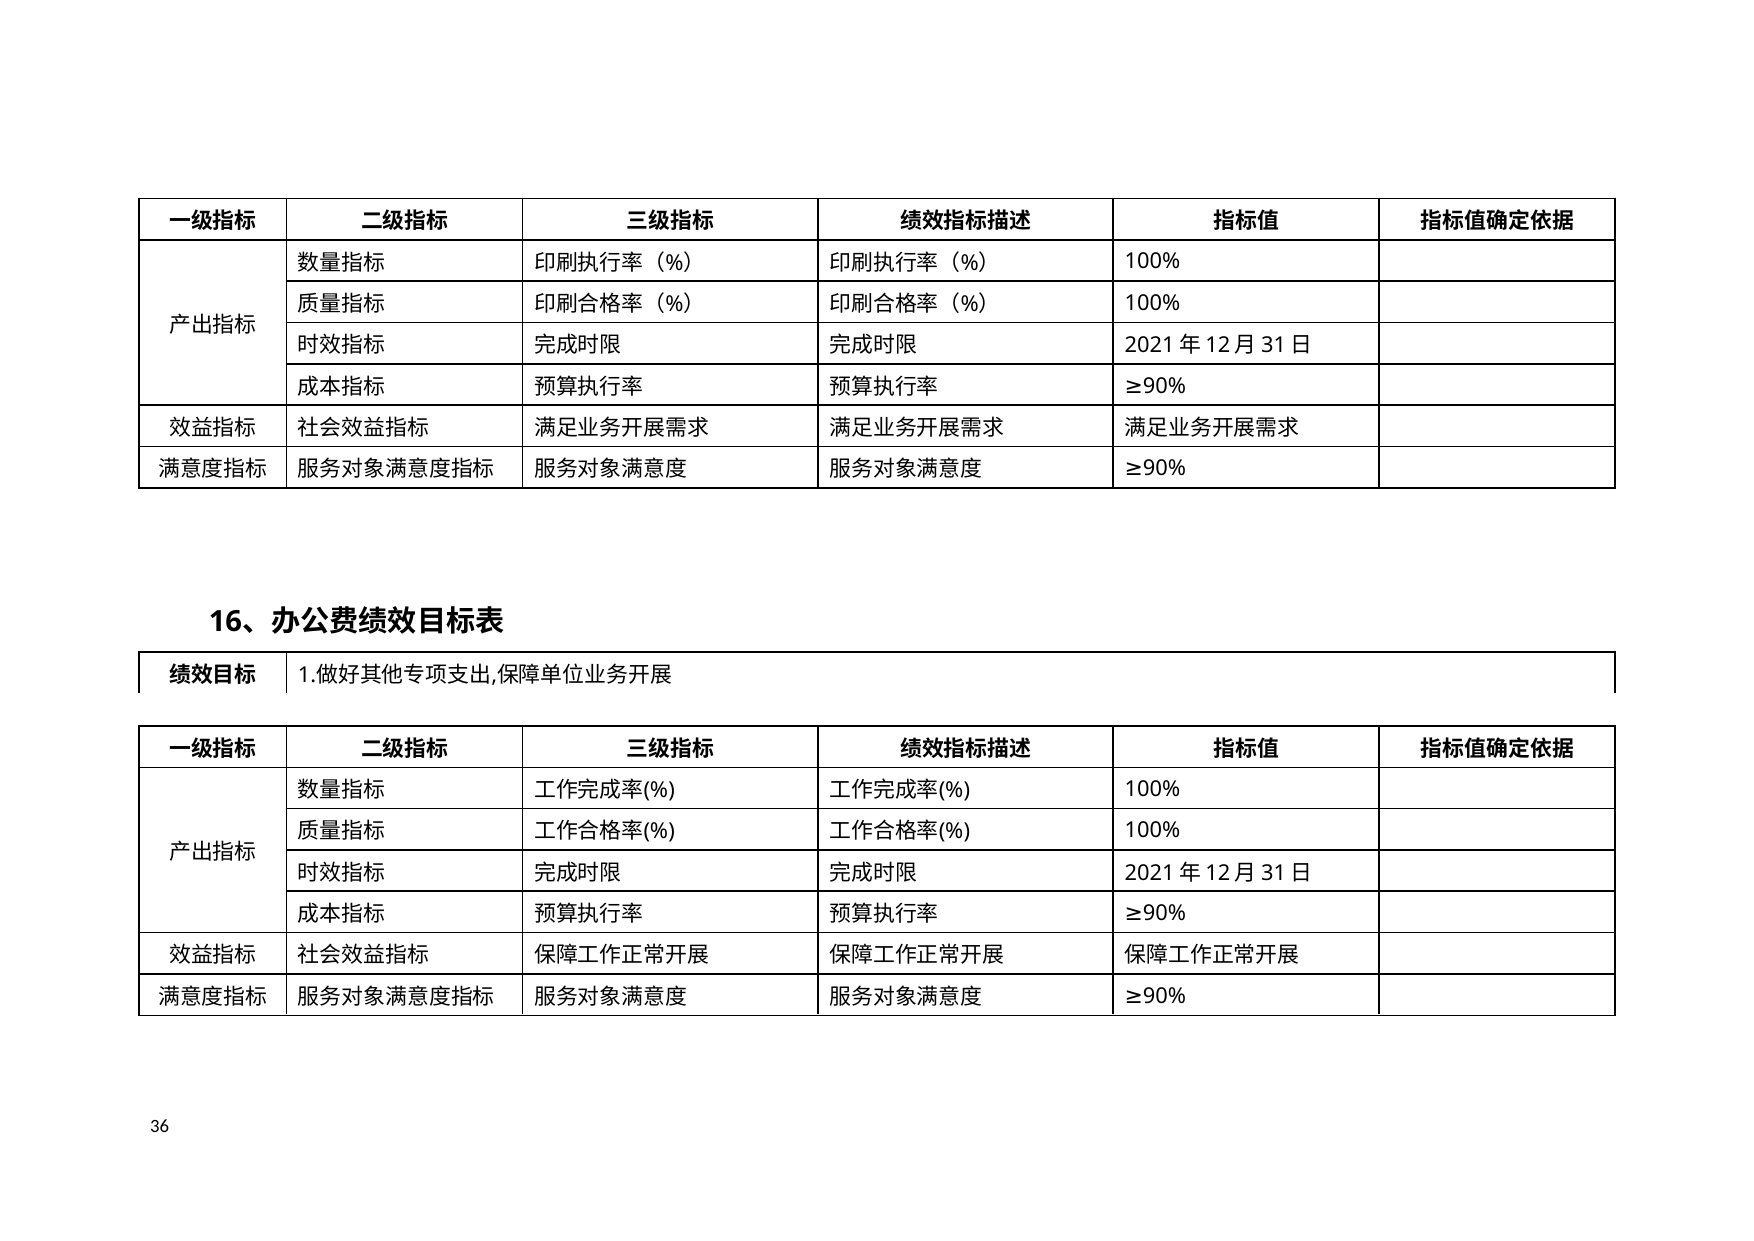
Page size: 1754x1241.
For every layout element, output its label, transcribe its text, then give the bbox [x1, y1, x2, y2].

table_cell 服务对象满意度 [819, 447, 1112, 487]
table_header 二级指标 [287, 727, 522, 766]
table_cell 印刷执行率（%） [819, 241, 1112, 280]
table_cell [1380, 851, 1614, 890]
table_cell 2021年12月31日 [1114, 851, 1378, 890]
table_cell 印刷合格率（%） [819, 282, 1112, 322]
table_cell 满意度指标 [140, 447, 286, 487]
table_cell 完成时限 [819, 851, 1112, 890]
table_header 指标值 [1114, 727, 1378, 766]
table_cell 服务对象满意度 [819, 975, 1112, 1014]
table_cell ≥90% [1114, 975, 1378, 1014]
table_cell ≥90% [1114, 892, 1378, 932]
table_cell 工作完成率(%) [819, 768, 1112, 808]
table_cell 工作完成率(%) [523, 768, 817, 808]
table_cell 预算执行率 [523, 365, 817, 404]
table_cell 成本指标 [287, 365, 522, 404]
table_cell [1380, 447, 1614, 487]
table_cell [1380, 809, 1614, 849]
table_cell 服务对象满意度 [523, 447, 817, 487]
table_cell 100% [1114, 809, 1378, 849]
table_cell 效益指标 [140, 933, 286, 973]
table_cell 社会效益指标 [287, 933, 522, 973]
table_header 指标值确定依据 [1380, 727, 1614, 766]
table_header 绩效目标 [140, 653, 286, 692]
table_cell 100% [1114, 282, 1378, 322]
table_cell 成本指标 [287, 892, 522, 932]
table_cell [1380, 323, 1614, 363]
table_header 一级指标 [140, 199, 286, 239]
table_cell 满足业务开展需求 [523, 406, 817, 446]
table_cell [1380, 241, 1614, 280]
table_header 三级指标 [523, 727, 817, 766]
table_header 绩效指标描述 [819, 199, 1112, 239]
table_cell [1380, 892, 1614, 932]
table_header 指标值确定依据 [1380, 199, 1614, 239]
table_cell [1380, 282, 1614, 322]
table_cell 服务对象满意度 [523, 975, 817, 1014]
table_header 绩效指标描述 [819, 727, 1112, 766]
table_cell [1380, 975, 1614, 1014]
table_cell 产出指标 [140, 241, 286, 404]
table_cell [1380, 933, 1614, 973]
table_cell 100% [1114, 241, 1378, 280]
table_cell 预算执行率 [819, 365, 1112, 404]
table_cell 100% [1114, 768, 1378, 808]
table_cell 保障工作正常开展 [1114, 933, 1378, 973]
table_cell 服务对象满意度指标 [287, 447, 522, 487]
table_header 指标值 [1114, 199, 1378, 239]
table_cell [1380, 768, 1614, 808]
table_cell 产出指标 [140, 768, 286, 932]
table_cell 完成时限 [819, 323, 1112, 363]
text 16、办公费绩效目标表 [150, 586, 1604, 651]
table_cell 时效指标 [287, 323, 522, 363]
table_cell 满足业务开展需求 [1114, 406, 1378, 446]
table_cell 工作合格率(%) [523, 809, 817, 849]
table_cell 社会效益指标 [287, 406, 522, 446]
table_cell 印刷执行率（%） [523, 241, 817, 280]
table_cell 完成时限 [523, 323, 817, 363]
table_cell [1380, 365, 1614, 404]
table_cell 工作合格率(%) [819, 809, 1112, 849]
table_cell 效益指标 [140, 406, 286, 446]
table_cell 完成时限 [523, 851, 817, 890]
table_header 1.做好其他专项支出,保障单位业务开展 [287, 653, 1614, 692]
table_cell 预算执行率 [819, 892, 1112, 932]
table_header 三级指标 [523, 199, 817, 239]
table_cell ≥90% [1114, 447, 1378, 487]
table_header 一级指标 [140, 727, 286, 766]
table_cell 数量指标 [287, 241, 522, 280]
table_cell 满意度指标 [140, 975, 286, 1014]
table_cell 服务对象满意度指标 [287, 975, 522, 1014]
table_cell [1380, 406, 1614, 446]
table_cell 保障工作正常开展 [523, 933, 817, 973]
table_cell ≥90% [1114, 365, 1378, 404]
table_cell 时效指标 [287, 851, 522, 890]
table_cell 质量指标 [287, 282, 522, 322]
table_cell 数量指标 [287, 768, 522, 808]
table_cell 质量指标 [287, 809, 522, 849]
table_cell 印刷合格率（%） [523, 282, 817, 322]
table_cell 满足业务开展需求 [819, 406, 1112, 446]
table_header 二级指标 [287, 199, 522, 239]
table_cell 2021年12月31日 [1114, 323, 1378, 363]
table_cell 保障工作正常开展 [819, 933, 1112, 973]
table_cell 预算执行率 [523, 892, 817, 932]
